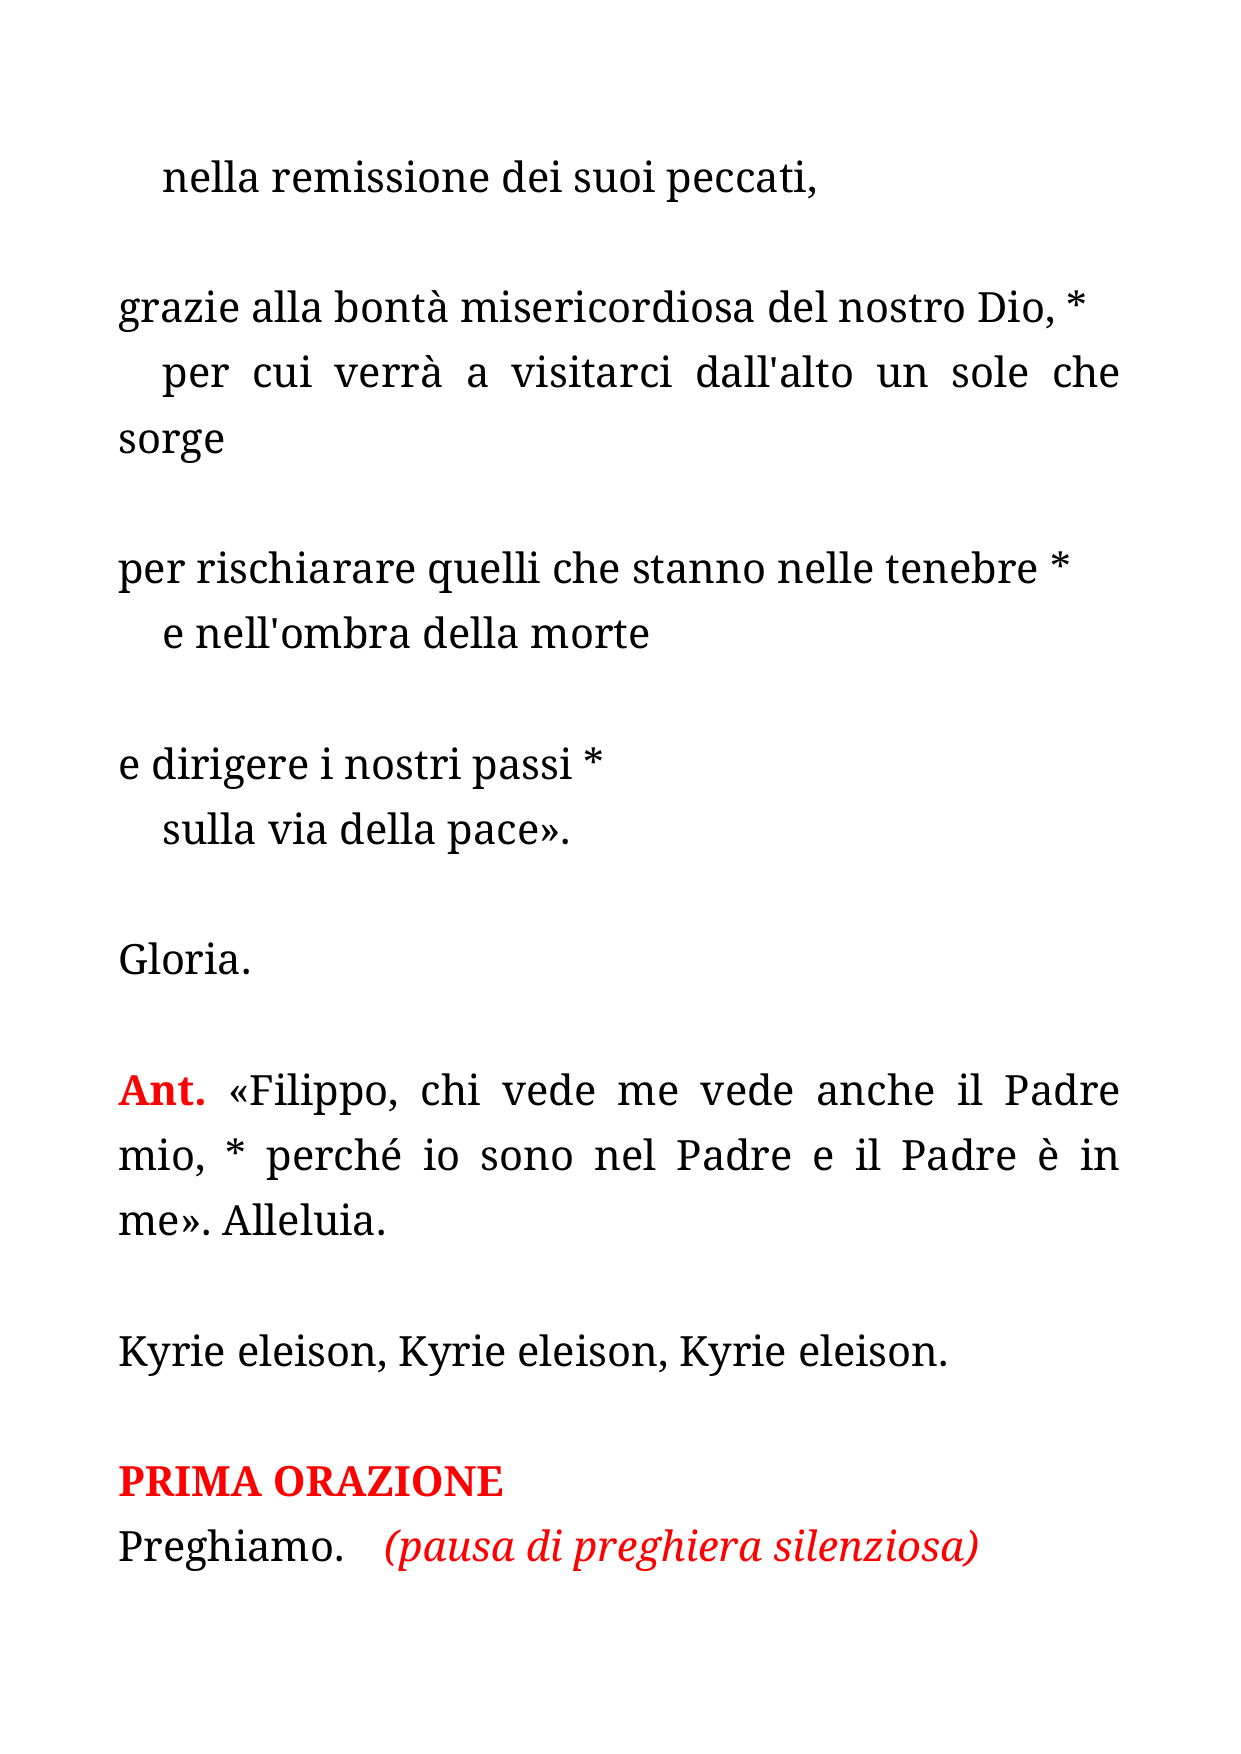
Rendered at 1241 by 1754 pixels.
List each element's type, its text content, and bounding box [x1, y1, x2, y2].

text Preghiamo. (pausa di preghiera silenziosa) [118, 1517, 1122, 1574]
text per rischiarare quelli che stanno nelle tenebre * [118, 539, 1122, 596]
text per cui verrà a visitarci dall'alto un sole che sorge [118, 343, 1122, 465]
text Gloria. [118, 930, 1122, 987]
text e nell'ombra della morte [118, 604, 1122, 661]
text e dirigere i nostri passi * [118, 734, 1122, 791]
text grazie alla bontà misericordiosa del nostro Dio, * [118, 278, 1122, 335]
text PRIMA ORAZIONE [118, 1452, 1122, 1508]
text Kyrie eleison, Kyrie eleison, Kyrie eleison. [118, 1321, 1122, 1378]
text Ant. «Filippo, chi vede me vede anche il Padre mio, * perché io sono nel Padre e il Padre è in me». Alleluia. [118, 1061, 1122, 1248]
text nella remissione dei suoi peccati, [118, 148, 1122, 204]
text sulla via della pace». [118, 800, 1122, 856]
